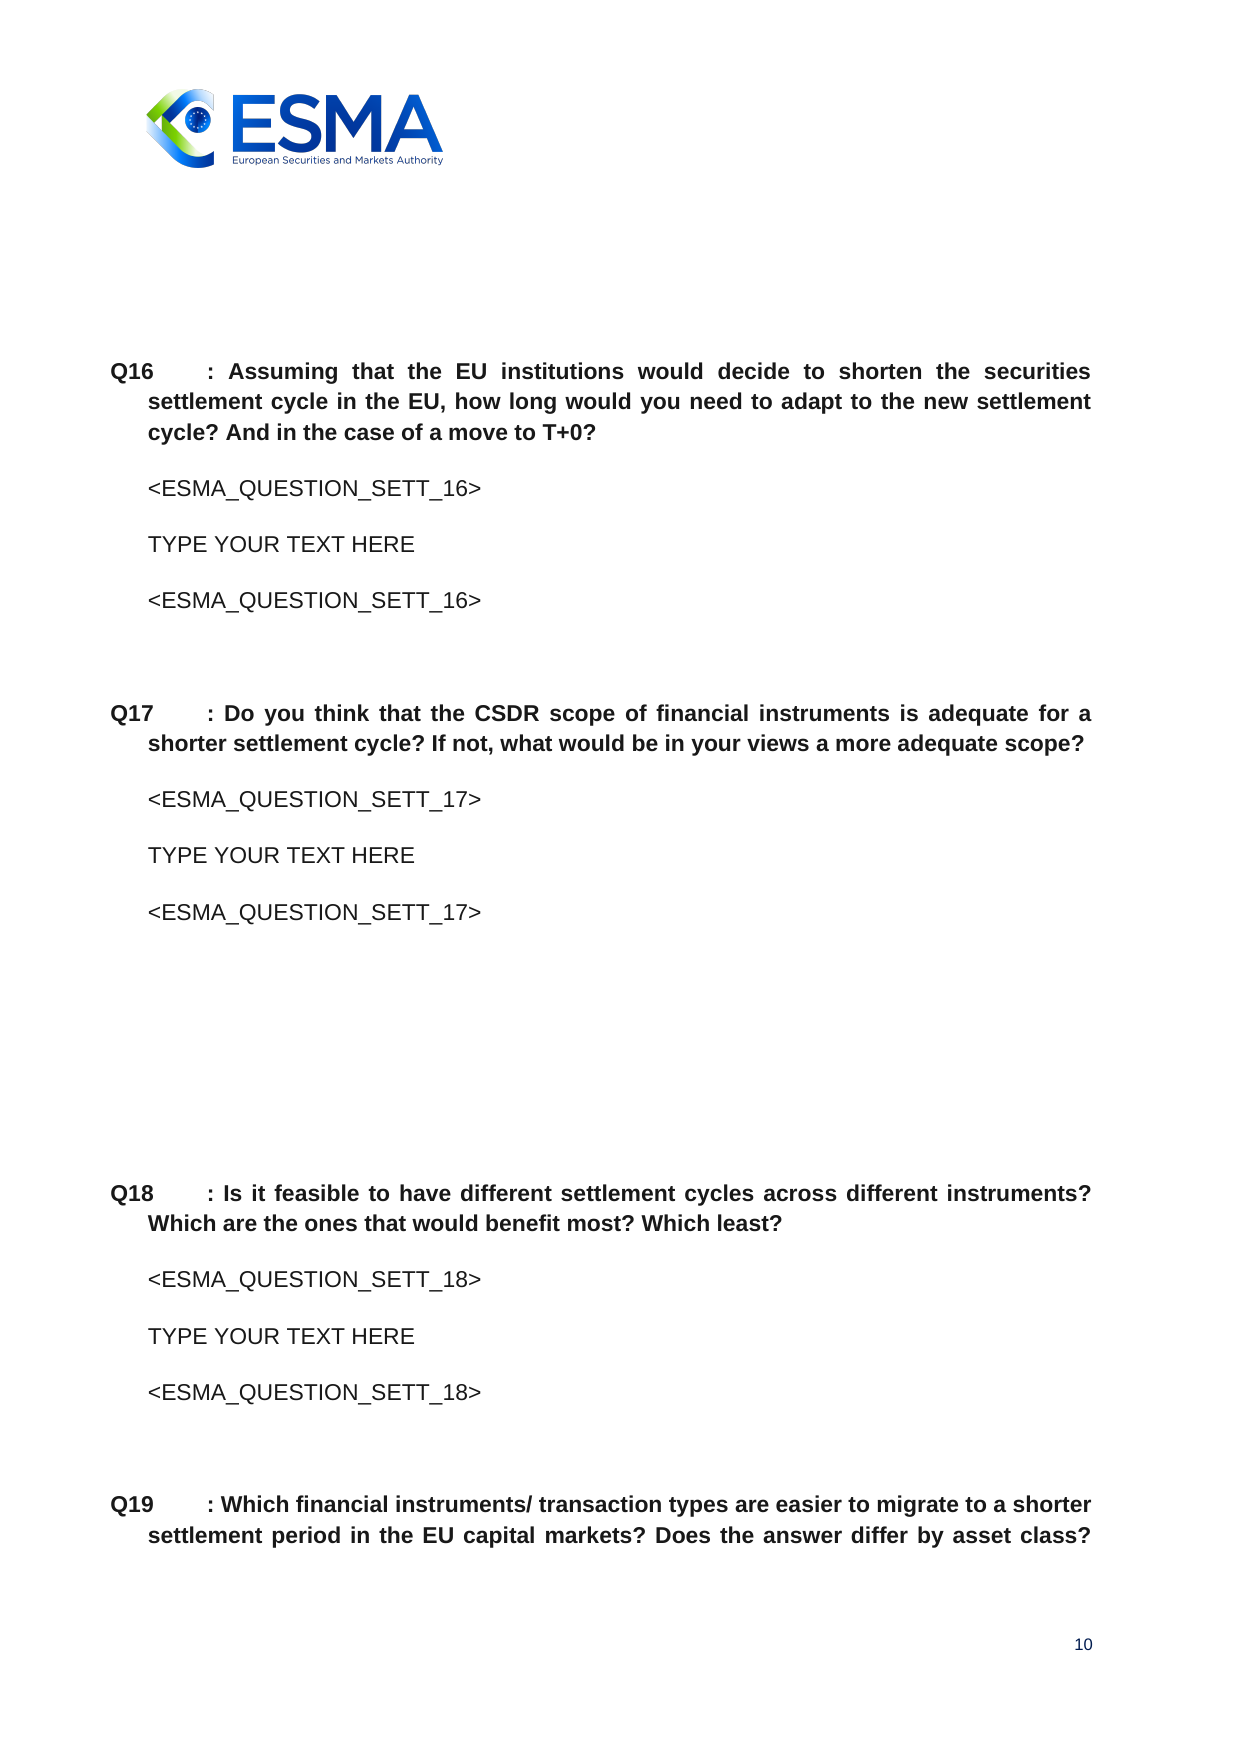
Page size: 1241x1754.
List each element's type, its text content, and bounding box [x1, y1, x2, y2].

text TYPE YOUR TEXT HERE [148, 531, 1093, 557]
text <ESMA_QUESTION_SETT_18> [148, 1266, 1093, 1293]
text <ESMA_QUESTION_SETT_16> [148, 475, 1093, 501]
text <ESMA_QUESTION_SETT_17> [148, 786, 1093, 813]
text <ESMA_QUESTION_SETT_18> [148, 1379, 1093, 1405]
text TYPE YOUR TEXT HERE [148, 842, 1093, 869]
picture [146, 89, 443, 168]
text <ESMA_QUESTION_SETT_16> [148, 587, 1093, 614]
list : Is it feasible to have different settlement cycles across different instruments? Which are the ones that would benefit most? Which least? [110, 1180, 1093, 1237]
text <ESMA_QUESTION_SETT_17> [148, 899, 1093, 925]
list : Do you think that the CSDR scope of financial instruments is adequate for a shorter settlement cycle? If not, what would be in your views a more adequate scope? [110, 700, 1093, 756]
list : Assuming that the EU institutions would decide to shorten the securities settlement cycle in the EU, how long would you need to adapt to the new settlement cycle? And in the case of a move to T+0? [110, 358, 1093, 445]
text TYPE YOUR TEXT HERE [148, 1323, 1093, 1349]
